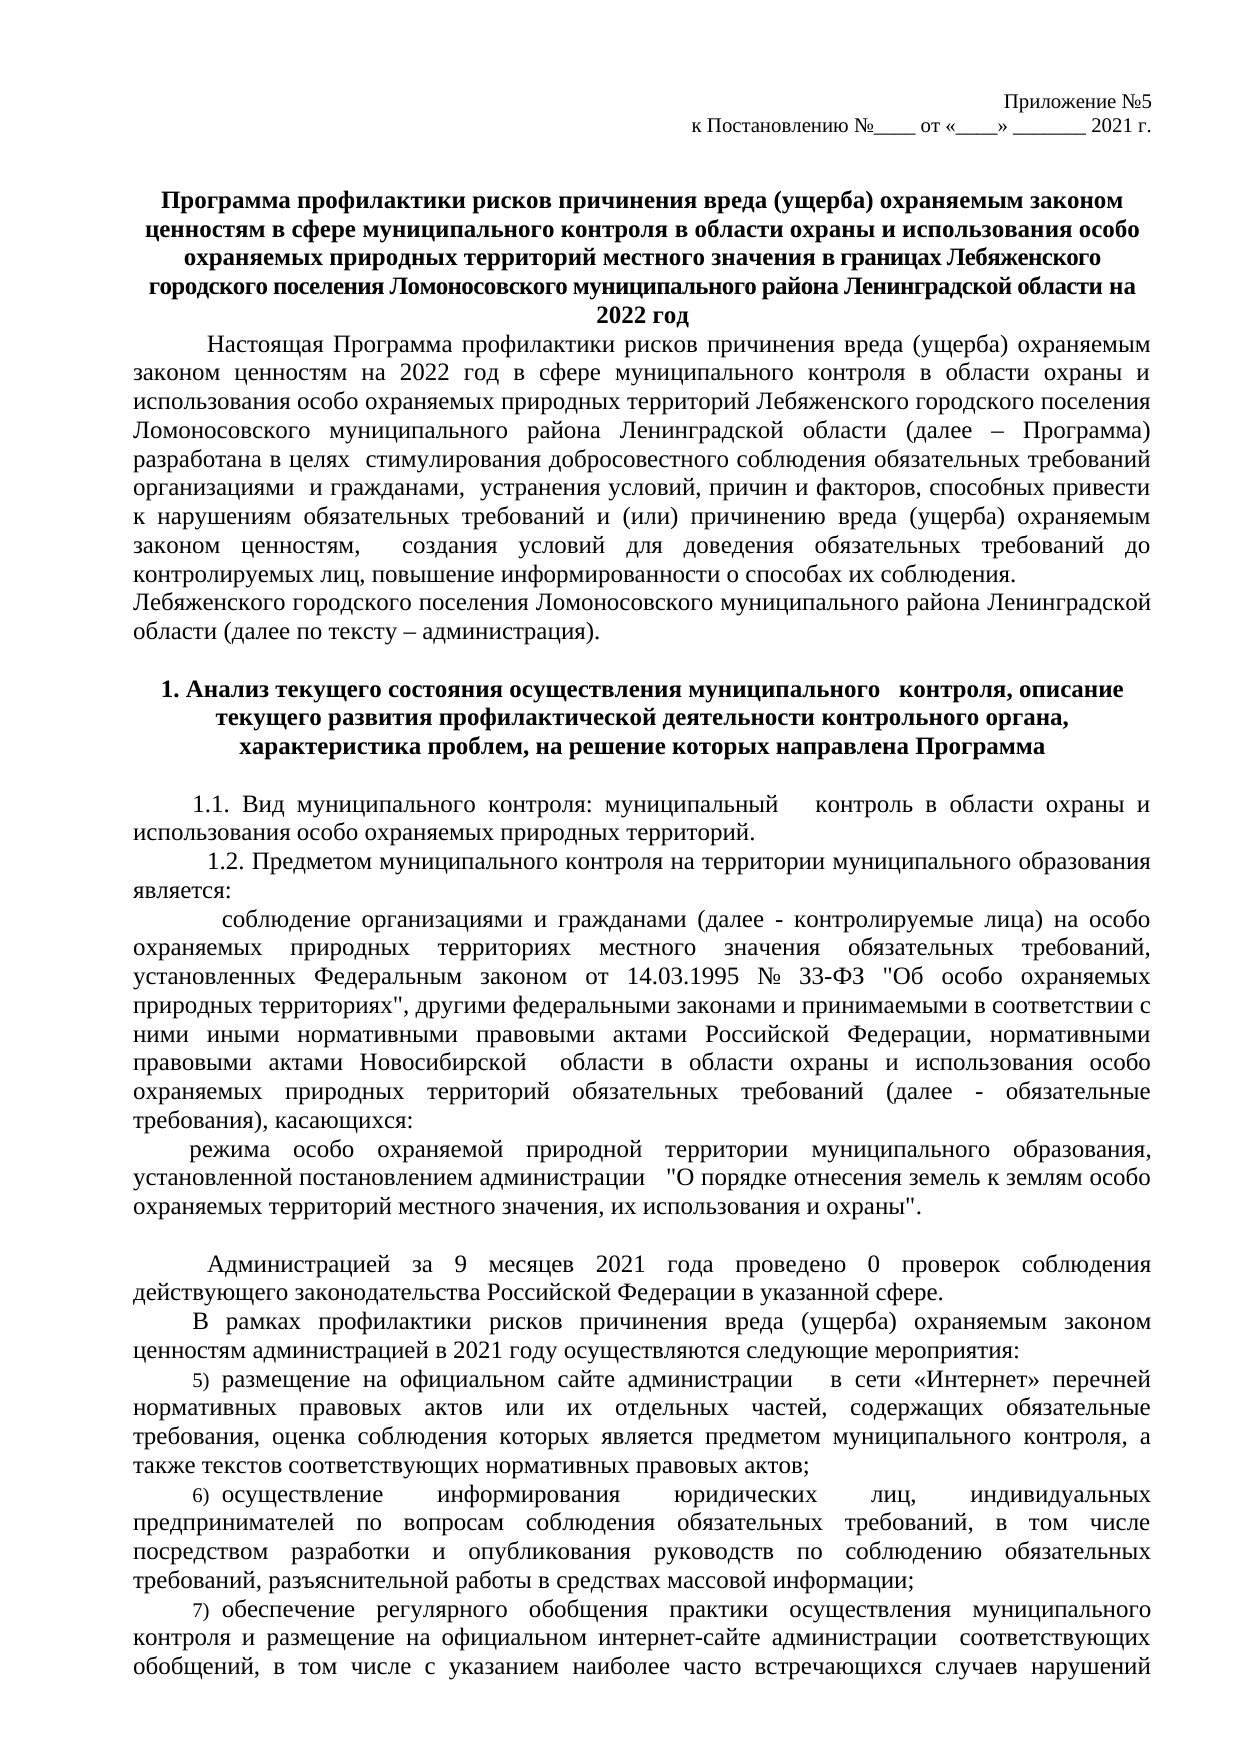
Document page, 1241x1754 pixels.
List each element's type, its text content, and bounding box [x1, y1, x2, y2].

text соблюдение организациями и гражданами (далее - контролируемые лица) на особо охраняемых природных территориях местного значения обязательных требований, установленных Федеральным законом от 14.03.1995 № 33-ФЗ "Об особо охраняемых природных территориях", другими федеральными законами и принимаемыми в соответствии с ними иными нормативными правовыми актами Российской Федерации, нормативными правовыми актами Новосибирской области в области охраны и использования особо охраняемых природных территорий обязательных требований (далее - обязательные требования), касающихся: [133, 904, 1152, 1134]
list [133, 1594, 1152, 1680]
text Настоящая Программа профилактики рисков причинения вреда (ущерба) охраняемым законом ценностям на 2022 год в сфере муниципального контроля в области охраны и использования особо охраняемых природных территорий Лебяженского городского поселения Ломоносовского муниципального района Ленинградской области (далее – Программа) разработана в целях стимулирования добросовестного соблюдения обязательных требований организациями и гражданами, устранения условий, причин и факторов, способных привести к нарушениям обязательных требований и (или) причинению вреда (ущерба) охраняемым законом ценностям, создания условий для доведения обязательных требований до контролируемых лиц, повышение информированности о способах их соблюдения. [133, 329, 1152, 587]
text 1. Анализ текущего состояния осуществления муниципального контроля, описание текущего развития профилактической деятельности контрольного органа, характеристика проблем, на решение которых направлена Программа [133, 674, 1152, 760]
text В рамках профилактики рисков причинения вреда (ущерба) охраняемым законом ценностям администрацией в 2021 году осуществляются следующие мероприятия: [133, 1306, 1152, 1364]
text Программа профилактики рисков причинения вреда (ущерба) охраняемым законом ценностям в сфере муниципального контроля в области охраны и использования особо охраняемых природных территорий местного значения в границах Лебяженского городского поселения Ломоносовского муниципального района Ленинградской области на 2022 год [133, 185, 1152, 329]
list осуществление информирования юридических лиц, индивидуальных предпринимателей по вопросам соблюдения обязательных требований, в том числе посредством разработки и опубликования руководств по соблюдению обязательных требований, разъяснительной работы в средствах массовой информации; [133, 1479, 1152, 1594]
text Приложение №5 [133, 89, 1152, 113]
list размещение на официальном сайте администрации в сети «Интернет» перечней нормативных правовых актов или их отдельных частей, содержащих обязательные требования, оценка соблюдения которых является предметом муниципального контроля, а также текстов соответствующих нормативных правовых актов; [133, 1364, 1152, 1479]
text режима особо охраняемой природной территории муниципального образования, установленной постановлением администрации "О порядке отнесения земель к землям особо охраняемых территорий местного значения, их использования и охраны". [133, 1134, 1152, 1220]
text к Постановлению №____ от «____» _______ 2021 г. [133, 113, 1152, 137]
text Администрацией за 9 месяцев 2021 года проведено 0 проверок соблюдения действующего законодательства Российской Федерации в указанной сфере. [133, 1249, 1152, 1306]
text 1.1. Вид муниципального контроля: муниципальный контроль в области охраны и использования особо охраняемых природных территорий. [133, 789, 1152, 846]
text Лебяженского городского поселения Ломоносовского муниципального района Ленинградской области (далее по тексту – администрация). [133, 587, 1152, 645]
text 1.2. Предметом муниципального контроля на территории муниципального образования является: [133, 846, 1152, 904]
